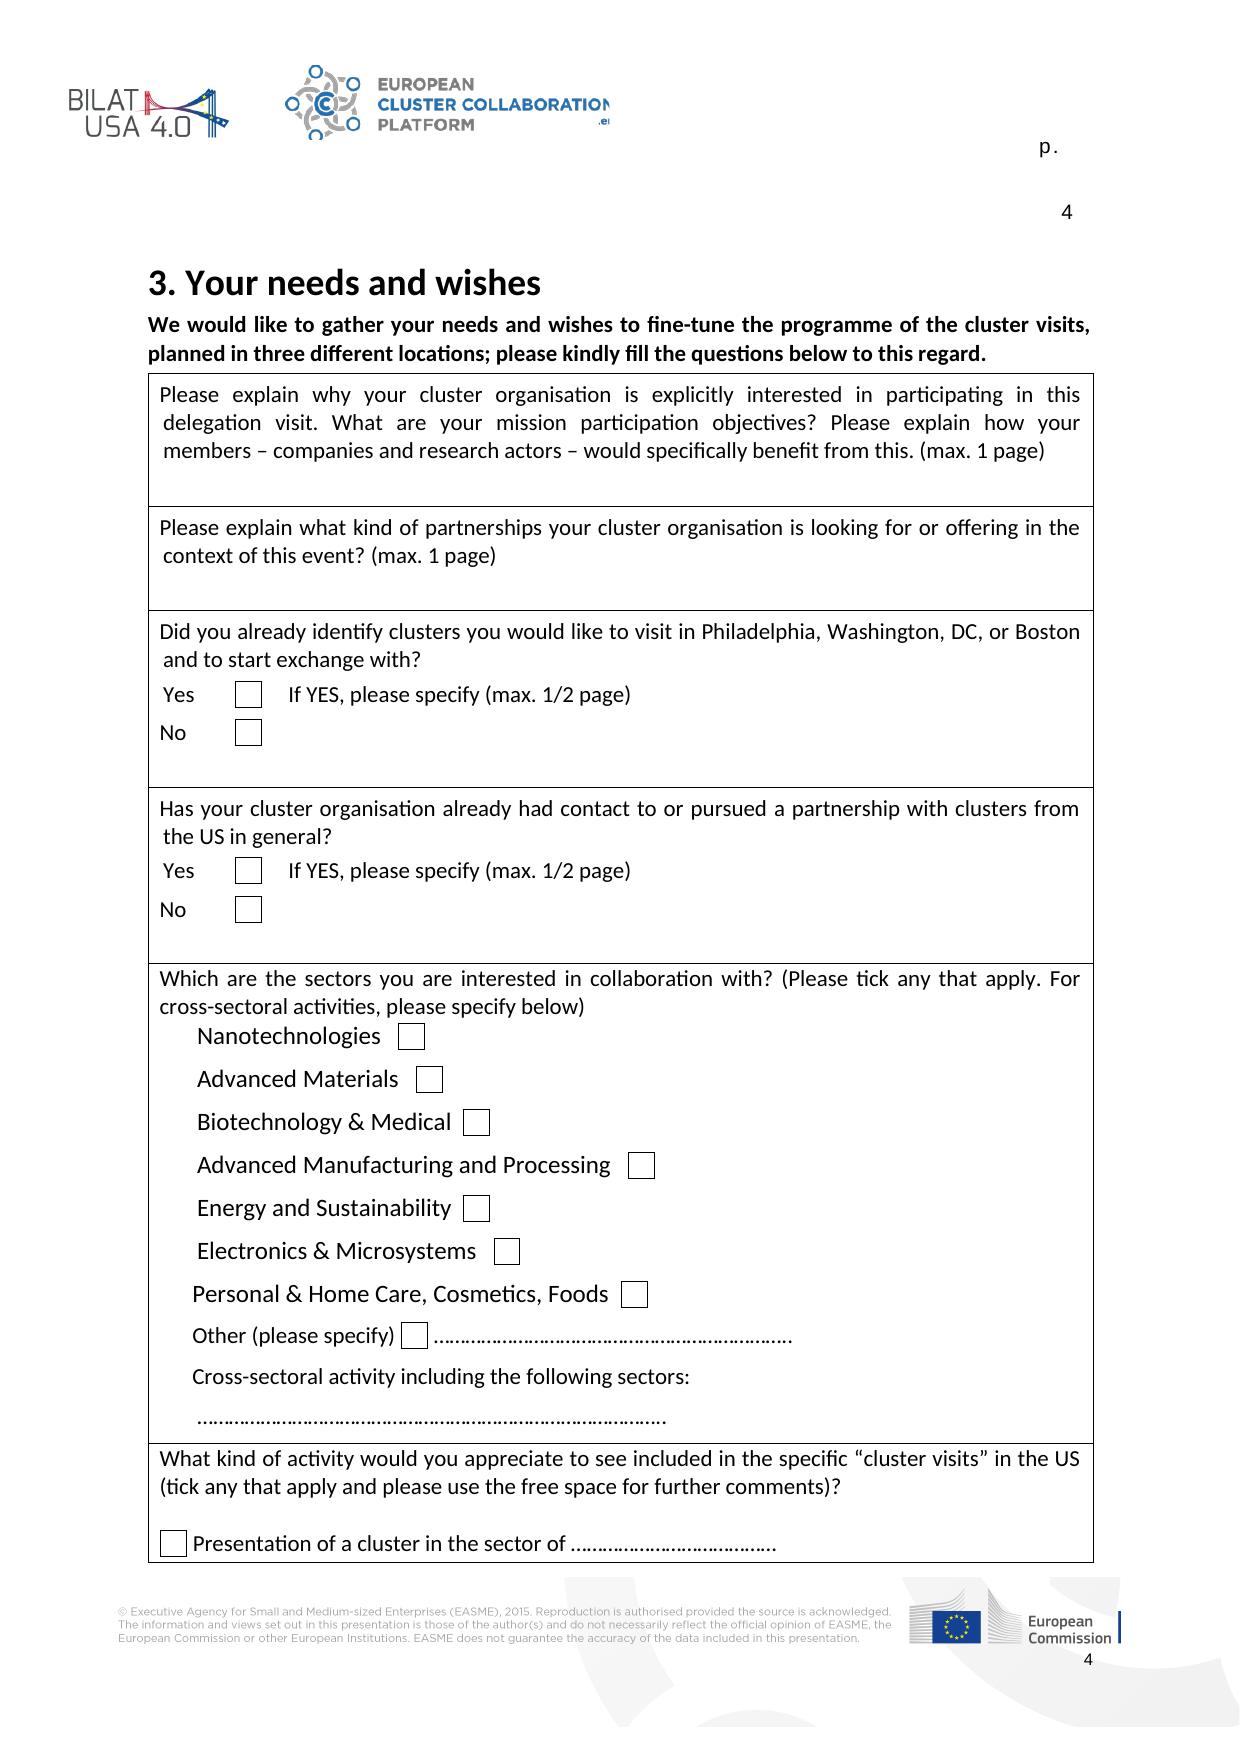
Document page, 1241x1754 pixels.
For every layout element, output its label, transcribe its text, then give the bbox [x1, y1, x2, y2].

picture [285, 65, 610, 140]
table_cell Please explain what kind of partnerships your cluster organisation is looking for or offering in the context of this event? (max. 1 page) [149, 507, 1093, 610]
picture [0, 1577, 1240, 1727]
table_cell Which are the sectors you are interested in collaboration with? (Please tick any that apply. For cross-sectoral activities, please specify below) Nanotechnologies Advanced Materials Biotechnology & Medical Advanced Manufacturing and Processing Energy and Sustainability Electronics & Microsystems Personal & Home Care, Cosmetics, Foods Other (please specify) ………………………………………………………….. Cross-sectoral activity including the following sectors: …………………………………………………………………………….. [149, 964, 1093, 1443]
subtitle 3. Your needs and wishes [148, 258, 1093, 304]
table_cell Has your cluster organisation already had contact to or pursued a partnership with clusters from the US in general? Yes If YES, please specify (max. 1/2 page) No [149, 788, 1093, 963]
picture [35, 55, 260, 168]
table_cell Did you already identify clusters you would like to visit in Philadelphia, Washington, DC, or Boston and to start exchange with? Yes If YES, please specify (max. 1/2 page) No [149, 611, 1093, 787]
subtitle We would like to gather your needs and wishes to fine-tune the programme of the cluster visits, planned in three different locations; please kindly fill the questions below to this regard. [148, 311, 1093, 367]
table_header Please explain why your cluster organisation is explicitly interested in participating in this delegation visit. What are your mission participation objectives? Please explain how your members – companies and research actors – would specifically benefit from this. (max. 1 page) [149, 374, 1093, 506]
